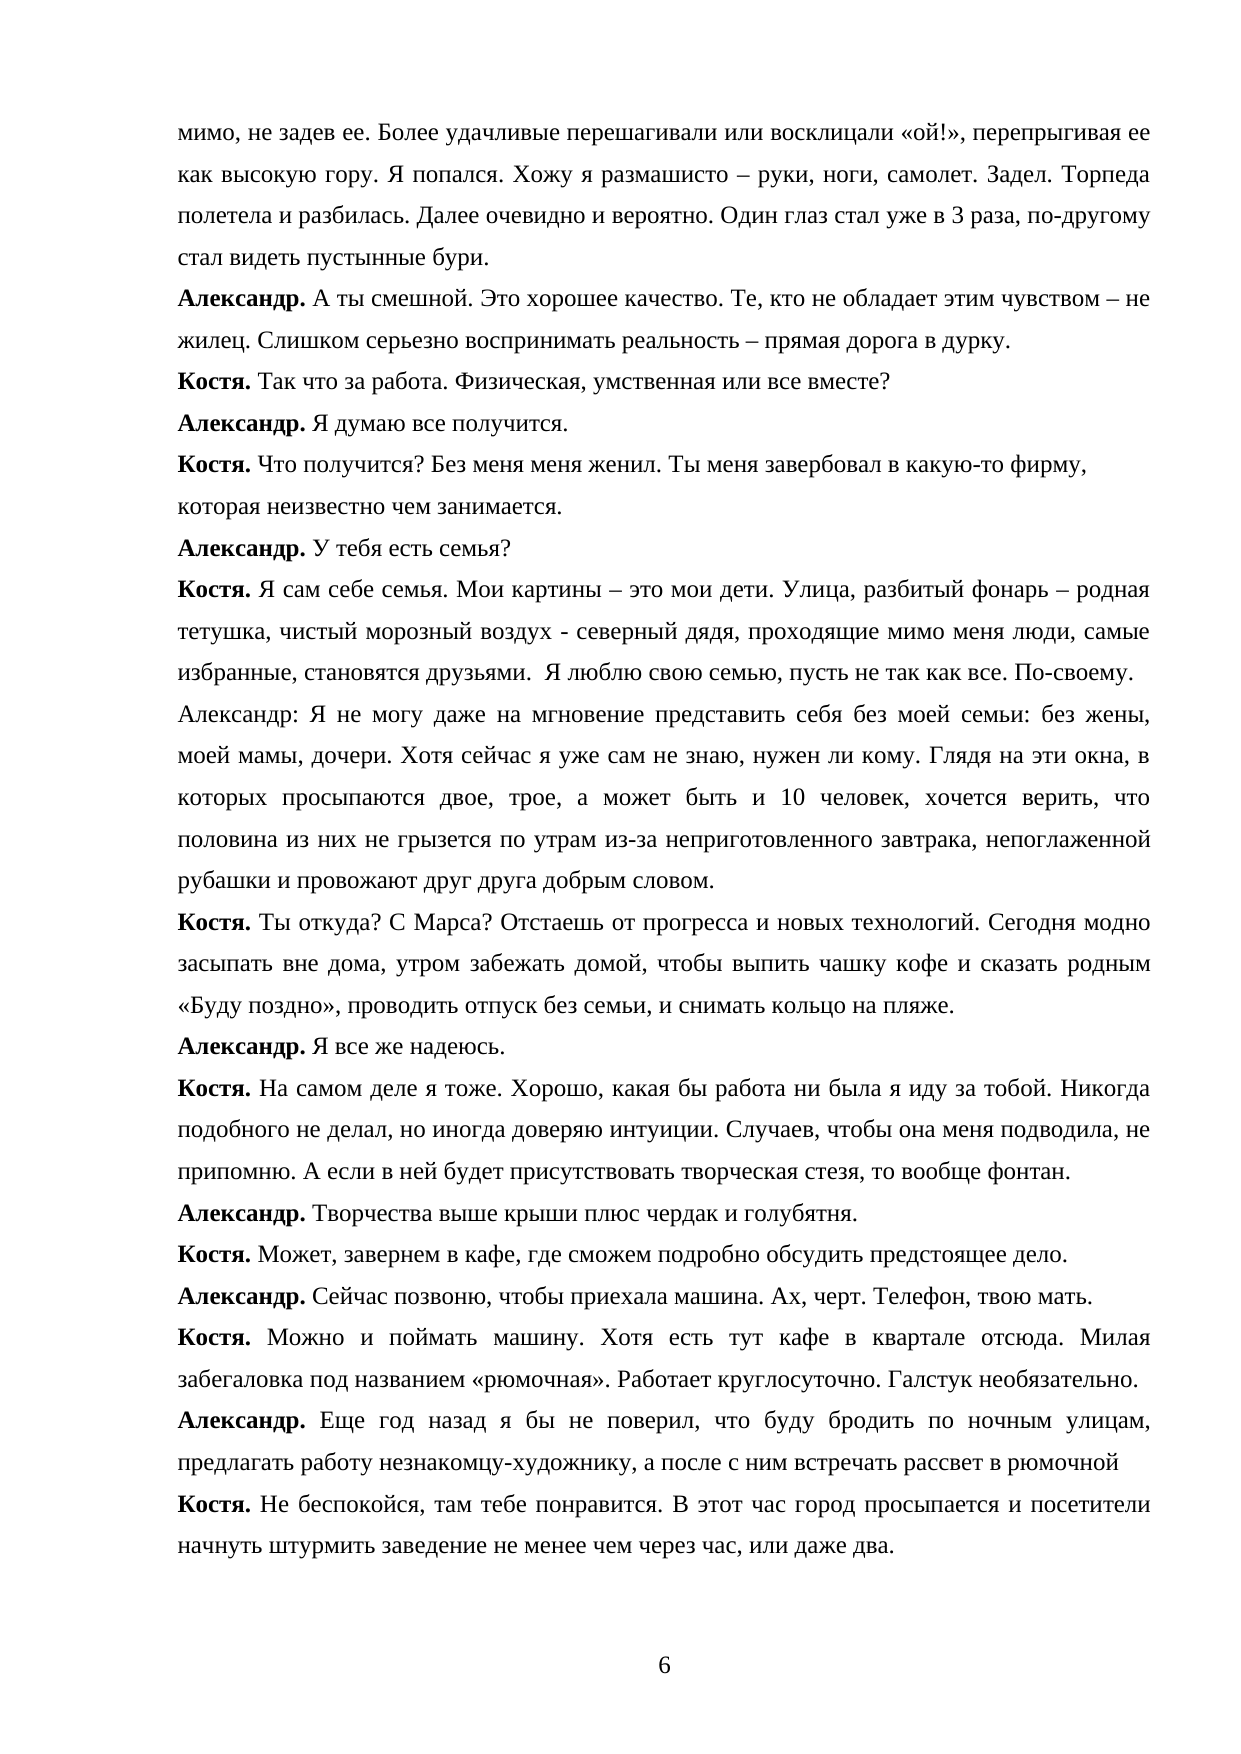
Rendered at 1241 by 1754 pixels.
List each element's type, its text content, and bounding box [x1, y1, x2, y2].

text Костя. Я сам себе семья. Мои картины – это мои дети. Улица, разбитый фонарь – родная тетушка, чистый морозный воздух - северный дядя, проходящие мимо меня люди, самые избранные, становятся друзьями. Я люблю свою семью, пусть не так как все. По-своему. [177, 575, 1152, 686]
text Александр. Я думаю все получится. [177, 409, 1152, 437]
text Костя. На самом деле я тоже. Хорошо, какая бы работа ни была я иду за тобой. Никогда подобного не делал, но иногда доверяю интуиции. Случаев, чтобы она меня подводила, не припомню. А если в ней будет присутствовать творческая стезя, то вообще фонтан. [177, 1074, 1152, 1185]
text Костя. Не беспокойся, там тебе понравится. В этот час город просыпается и посетители начнуть штурмить заведение не менее чем через час, или даже два. [177, 1490, 1152, 1559]
text Александр. Я все же надеюсь. [177, 1032, 1152, 1060]
text Александр. Еще год назад я бы не поверил, что буду бродить по ночным улицам, предлагать работу незнакомцу-художнику, а после с ним встречать рассвет в рюмочной [177, 1407, 1152, 1476]
text Костя. Так что за работа. Физическая, умственная или все вместе? [177, 367, 1152, 395]
text Александр. Творчества выше крыши плюс чердак и голубятня. [177, 1199, 1152, 1226]
text Костя. Ты откуда? С Марса? Отстаешь от прогресса и новых технологий. Сегодня модно засыпать вне дома, утром забежать домой, чтобы выпить чашку кофе и сказать родным «Буду поздно», проводить отпуск без семьи, и снимать кольцо на пляже. [177, 908, 1152, 1019]
text Александр. Сейчас позвоню, чтобы приехала машина. Ах, черт. Телефон, твою мать. [177, 1282, 1152, 1309]
text Александр: Я не могу даже на мгновение представить себя без моей семьи: без жены, моей мамы, дочери. Хотя сейчас я уже сам не знаю, нужен ли кому. Глядя на эти окна, в которых просыпаются двое, трое, а может быть и 10 человек, хочется верить, что половина из них не грызется по утрам из-за неприготовленного завтрака, непоглаженной рубашки и провожают друг друга добрым словом. [177, 700, 1152, 894]
text Костя. Что получится? Без меня меня женил. Ты меня завербовал в какую-то фирму, которая неизвестно чем занимается. [177, 451, 1152, 520]
text Александр. У тебя есть семья? [177, 534, 1152, 561]
text Костя. Может, завернем в кафе, где сможем подробно обсудить предстоящее дело. [177, 1240, 1152, 1268]
text Александр. А ты смешной. Это хорошее качество. Те, кто не обладает этим чувством – не жилец. Слишком серьезно воспринимать реальность – прямая дорога в дурку. [177, 284, 1152, 354]
text Костя. Можно и поймать машину. Хотя есть тут кафе в квартале отсюда. Милая забегаловка под названием «рюмочная». Работает круглосуточно. Галстук необязательно. [177, 1323, 1152, 1393]
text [177, 118, 1152, 271]
